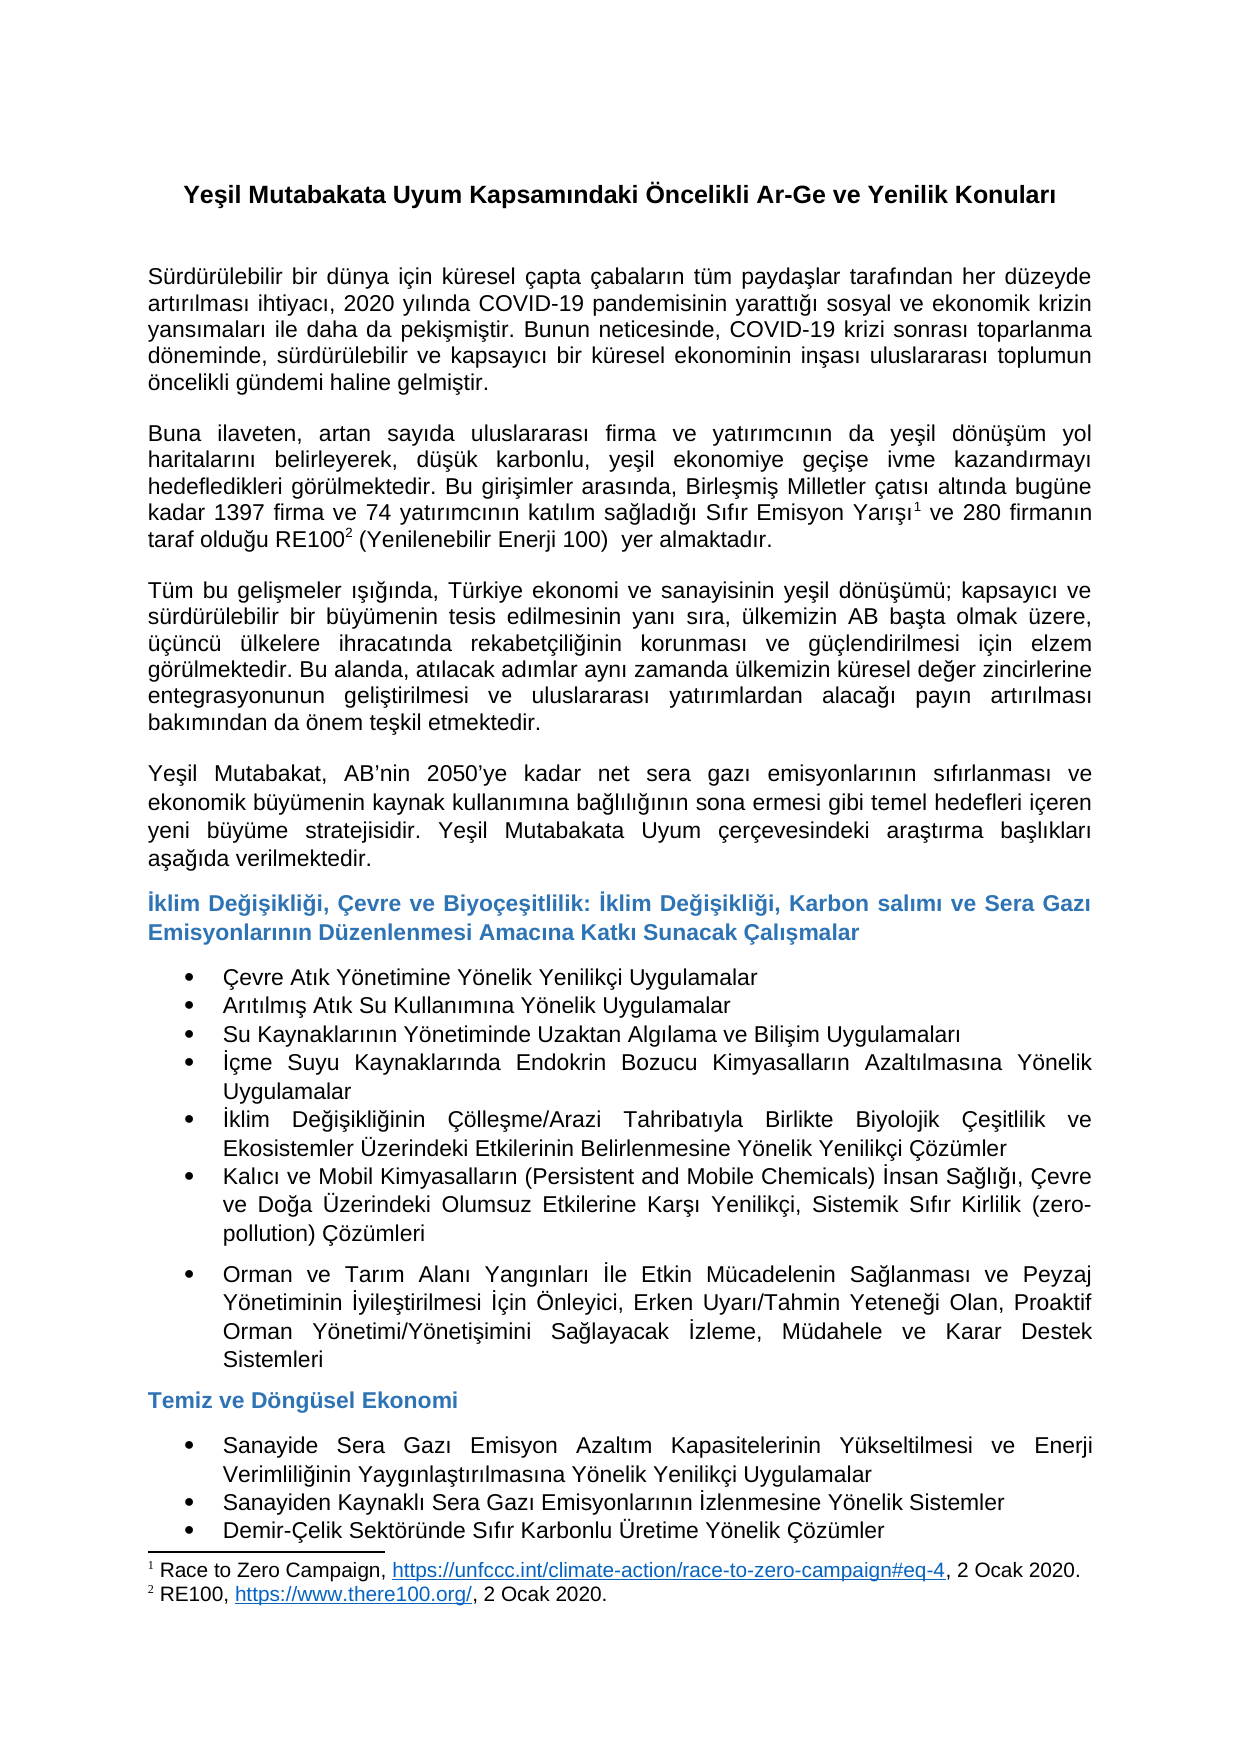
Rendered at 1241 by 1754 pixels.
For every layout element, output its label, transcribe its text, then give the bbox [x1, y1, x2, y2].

text Yeşil Mutabakata Uyum Kapsamındaki Öncelikli Ar-Ge ve Yenilik Konuları [148, 180, 1093, 209]
list Arıtılmış Atık Su Kullanımına Yönelik Uygulamalar [185, 992, 1093, 1019]
list İçme Suyu Kaynaklarında Endokrin Bozucu Kimyasalların Azaltılmasına Yönelik Uygulamalar [185, 1049, 1093, 1104]
text Buna ilaveten, artan sayıda uluslararası firma ve yatırımcının da yeşil dönüşüm yol haritalarını belirleyerek, düşük karbonlu, yeşil ekonomiye geçişe ivme kazandırmayı hedefledikleri görülmektedir. Bu girişimler arasında, Birleşmiş Milletler çatısı altında bugüne kadar 1397 firma ve 74 yatırımcının katılım sağladığı Sıfır Emisyon Yarışı ve 280 firmanın taraf olduğu RE100 (Yenilenebilir Enerji 100) yer almaktadır. [148, 420, 1093, 552]
list Kalıcı ve Mobil Kimyasalların (Persistent and Mobile Chemicals) İnsan Sağlığı, Çevre ve Doğa Üzerindeki Olumsuz Etkilerine Karşı Yenilikçi, Sistemik Sıfır Kirlilik (zero-pollution) Çözümleri [185, 1163, 1093, 1246]
list Su Kaynaklarının Yönetiminde Uzaktan Algılama ve Bilişim Uygulamaları [185, 1021, 1093, 1047]
list Demir-Çelik Sektöründe Sıfır Karbonlu Üretime Yönelik Çözümler [185, 1517, 1093, 1544]
list Orman ve Tarım Alanı Yangınları İle Etkin Mücadelenin Sağlanması ve Peyzaj Yönetiminin İyileştirilmesi İçin Önleyici, Erken Uyarı/Tahmin Yeteneği Olan, Proaktif Orman Yönetimi/Yönetişimini Sağlayacak İzleme, Müdahele ve Karar Destek Sistemleri [185, 1261, 1093, 1372]
text Sürdürülebilir bir dünya için küresel çapta çabaların tüm paydaşlar tarafından her düzeyde artırılması ihtiyacı, 2020 yılında COVID-19 pandemisinin yarattığı sosyal ve ekonomik krizin yansımaları ile daha da pekişmiştir. Bunun neticesinde, COVID-19 krizi sonrası toparlanma döneminde, sürdürülebilir ve kapsayıcı bir küresel ekonominin inşası uluslararası toplumun öncelikli gündemi haline gelmiştir. [148, 263, 1093, 395]
list Çevre Atık Yönetimine Yönelik Yenilikçi Uygulamalar [185, 964, 1093, 990]
text Tüm bu gelişmeler ışığında, Türkiye ekonomi ve sanayisinin yeşil dönüşümü; kapsayıcı ve sürdürülebilir bir büyümenin tesis edilmesinin yanı sıra, ülkemizin AB başta olmak üzere, üçüncü ülkelere ihracatında rekabetçiliğinin korunması ve güçlendirilmesi için elzem görülmektedir. Bu alanda, atılacak adımlar aynı zamanda ülkemizin küresel değer zincirlerine entegrasyonunun geliştirilmesi ve uluslararası yatırımlardan alacağı payın artırılması bakımından da önem teşkil etmektedir. [148, 577, 1093, 735]
list Sanayiden Kaynaklı Sera Gazı Emisyonlarının İzlenmesine Yönelik Sistemler [185, 1489, 1093, 1515]
list Sanayide Sera Gazı Emisyon Azaltım Kapasitelerinin Yükseltilmesi ve Enerji Verimliliğinin Yaygınlaştırılmasına Yönelik Yenilikçi Uygulamalar [185, 1432, 1093, 1487]
list İklim Değişikliğinin Çölleşme/Arazi Tahribatıyla Birlikte Biyolojik Çeşitlilik ve Ekosistemler Üzerindeki Etkilerinin Belirlenmesine Yönelik Yenilikçi Çözümler [185, 1106, 1093, 1161]
text Yeşil Mutabakat, AB’nin 2050’ye kadar net sera gazı emisyonlarının sıfırlanması ve ekonomik büyümenin kaynak kullanımına bağlılığının sona ermesi gibi temel hedefleri içeren yeni büyüme stratejisidir. Yeşil Mutabakata Uyum çerçevesindeki araştırma başlıkları aşağıda verilmektedir. [148, 760, 1093, 872]
text İklim Değişikliği, Çevre ve Biyoçeşitlilik: İklim Değişikliği, Karbon salımı ve Sera Gazı Emisyonlarının Düzenlenmesi Amacına Katkı Sunacak Çalışmalar [148, 890, 1093, 945]
text Temiz ve Döngüsel Ekonomi [148, 1387, 1093, 1413]
